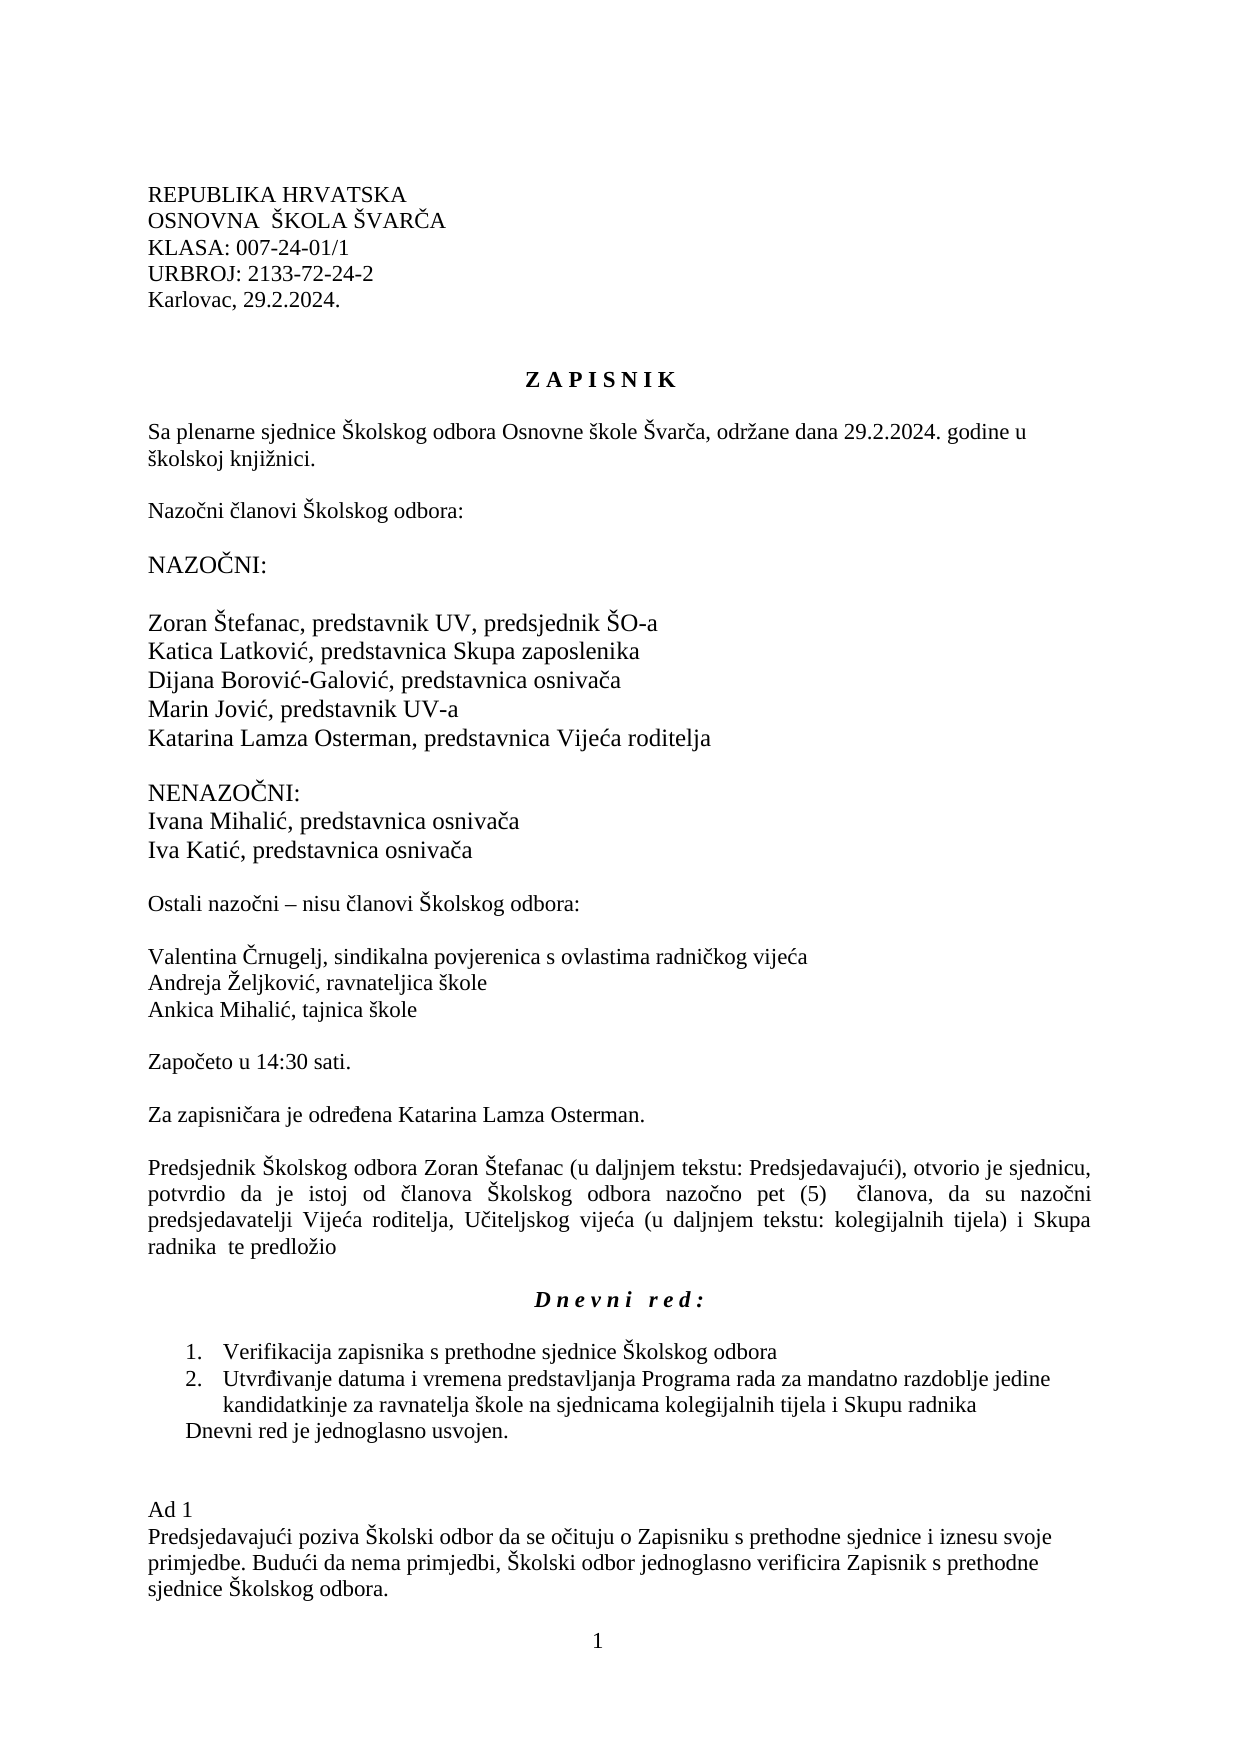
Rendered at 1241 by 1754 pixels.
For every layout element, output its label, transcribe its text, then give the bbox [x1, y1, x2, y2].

text Iva Katić, predstavnica osnivača [148, 835, 1093, 864]
text Andreja Željković, ravnateljica škole [148, 969, 1048, 996]
text Marin Jović, predstavnik UV-a [148, 694, 1093, 723]
text Katica Latković, predstavnica Skupa zaposlenika [148, 636, 1093, 665]
text Karlovac, 29.2.2024. [148, 287, 1048, 313]
text Valentina Črnugelj, sindikalna povjerenica s ovlastima radničkog vijeća [148, 943, 1048, 969]
text URBROJ: 2133-72-24-2 [148, 260, 1048, 287]
text D n e v n i r e d : [148, 1286, 1093, 1312]
text Zoran Štefanac, predstavnik UV, predsjednik ŠO-a [148, 608, 1093, 636]
text Ankica Mihalić, tajnica škole [148, 996, 1093, 1022]
text Z A P I S N I K [148, 366, 1048, 392]
list Utvrđivanje datuma i vremena predstavljanja Programa rada za mandatno razdoblje jedine kandidatkinje za ravnatelja škole na sjednicama kolegijalnih tijela i Skupu radnika [185, 1365, 1093, 1417]
text Ostali nazočni – nisu članovi Školskog odbora: [148, 890, 1093, 917]
text REPUBLIKA HRVATSKA [148, 181, 1048, 207]
text Započeto u 14:30 sati. [148, 1048, 1093, 1075]
text Sa plenarne sjednice Školskog odbora Osnovne škole Švarča, održane dana 29.2.2024. godine u školskoj knjižnici. [148, 418, 1093, 471]
text Predsjedavajući poziva Školski odbor da se očituju o Zapisniku s prethodne sjednice i iznesu svoje primjedbe. Budući da nema primjedbi, Školski odbor jednoglasno verificira Zapisnik s prethodne sjednice Školskog odbora. [148, 1523, 1093, 1602]
text NENAZOČNI: [148, 778, 1093, 806]
text Nazočni članovi Školskog odbora: [148, 497, 1093, 524]
list Verifikacija zapisnika s prethodne sjednice Školskog odbora [185, 1338, 1093, 1365]
text KLASA: 007-24-01/1 [148, 234, 1048, 260]
text Dnevni red je jednoglasno usvojen. [185, 1417, 1093, 1444]
text Ad 1 [148, 1496, 1093, 1523]
text Dijana Borović-Galović, predstavnica osnivača [148, 665, 1093, 694]
text Predsjednik Školskog odbora Zoran Štefanac (u daljnjem tekstu: Predsjedavajući), otvorio je sjednicu, potvrdio da je istoj od članova Školskog odbora nazočno pet (5) članova, da su nazočni predsjedavatelji Vijeća roditelja, Učiteljskog vijeća (u daljnjem tekstu: kolegijalnih tijela) i Skupa radnika te predložio [148, 1154, 1093, 1259]
text Katarina Lamza Osterman, predstavnica Vijeća roditelja [148, 723, 1093, 751]
text Za zapisničara je određena Katarina Lamza Osterman. [148, 1101, 1093, 1127]
text NAZOČNI: [148, 550, 1093, 579]
text OSNOVNA ŠKOLA ŠVARČA [148, 207, 1048, 234]
text Ivana Mihalić, predstavnica osnivača [148, 806, 1093, 835]
